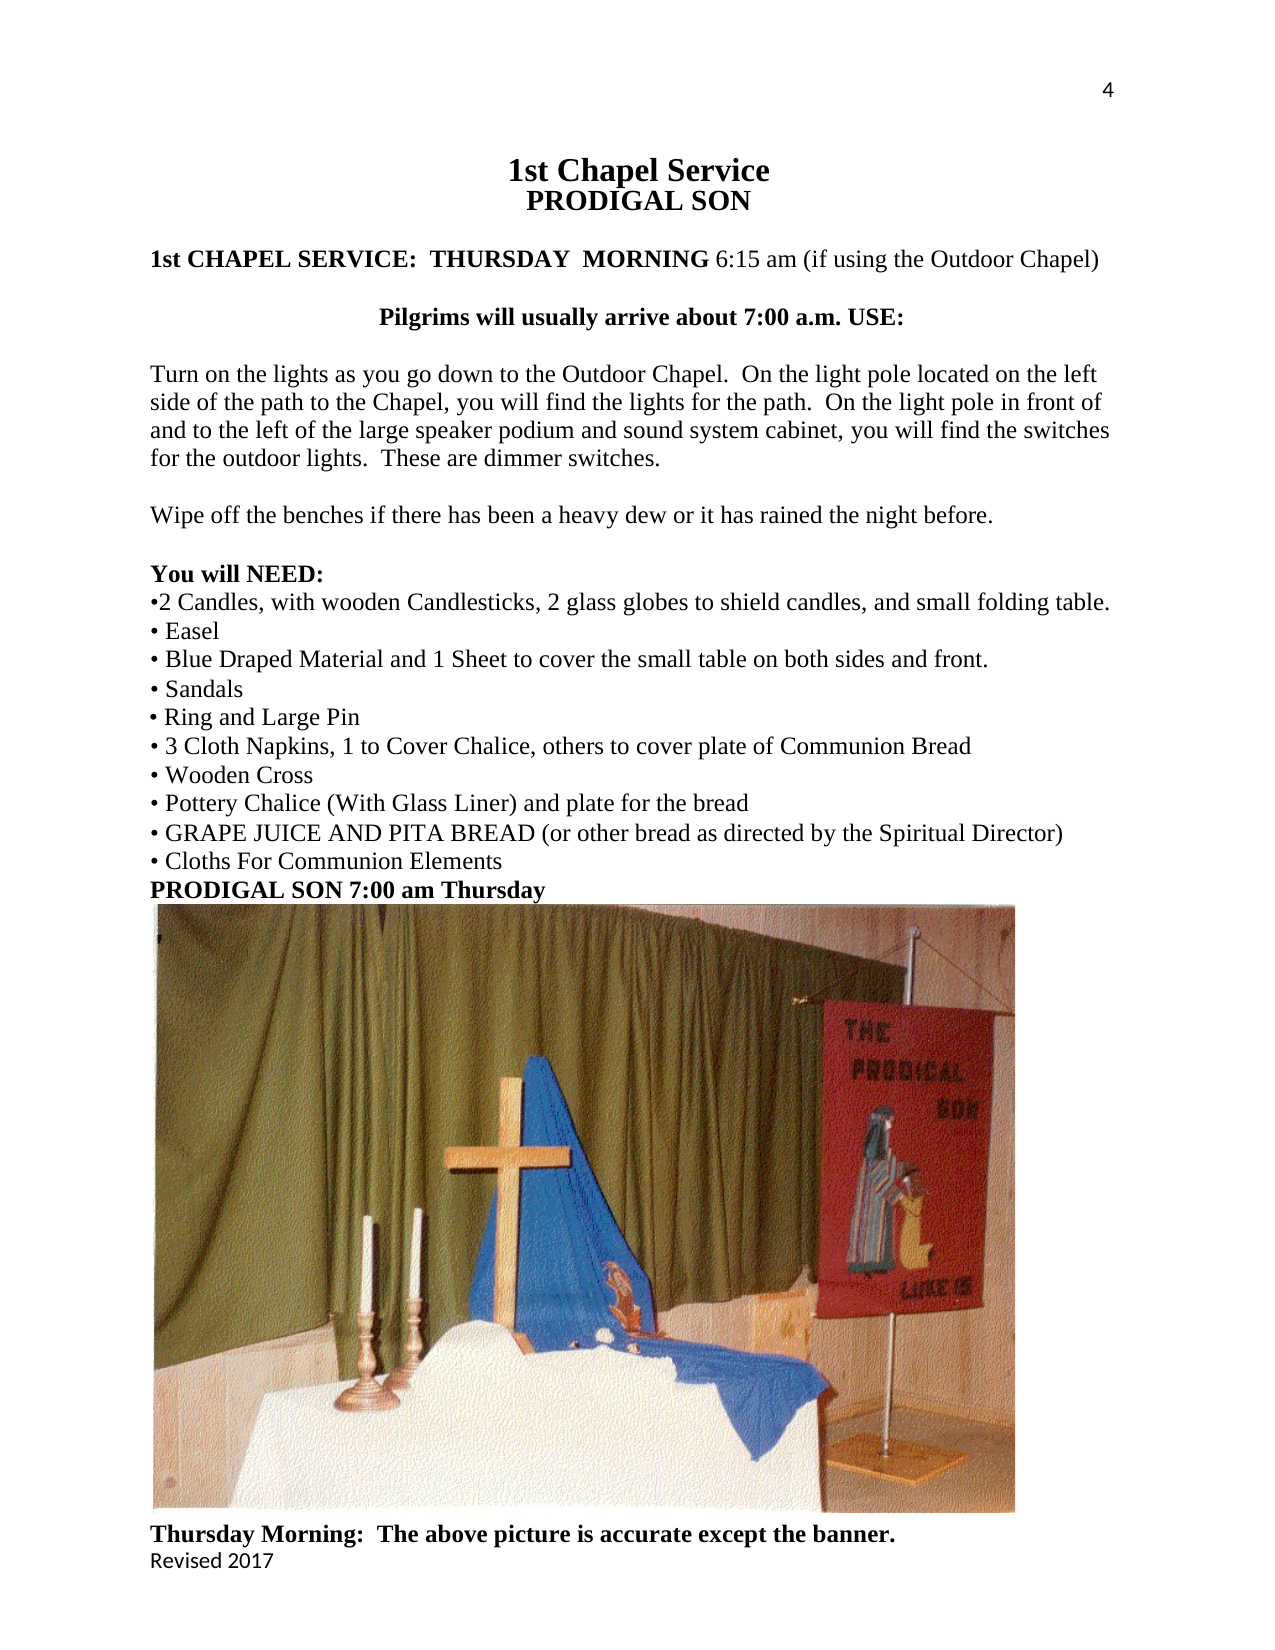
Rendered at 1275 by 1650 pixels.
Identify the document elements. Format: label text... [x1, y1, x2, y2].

text • Easel [150, 616, 1139, 645]
text Wipe off the benches if there has been a heavy dew or it has rained the night before. [150, 501, 1139, 529]
text • Pottery Chalice (With Glass Liner) and plate for the bread [150, 789, 1139, 817]
text Turn on the lights as you go down to the Outdoor Chapel. On the light pole located on the left side of the path to the Chapel, you will find the lights for the path. On the light pole in front of and to the left of the large speaker podium and sound system cabinet, you will find the switches for the outdoor lights. These are dimmer switches. [150, 359, 1139, 472]
text 1st Chapel Service [502, 150, 776, 188]
text 1st Chapel Service: THURSDAY MORNING 6:15 am (if using the Outdoor Chapel) [150, 244, 1139, 273]
text •2 Candles, with wooden Candlesticks, 2 glass globes to shield candles, and small folding table. [150, 587, 1139, 616]
text Thursday Morning: The above picture is accurate except the banner. [150, 1519, 1139, 1547]
text • Wooden Cross [150, 760, 1139, 789]
text • Ring and Large Pin [149, 702, 1139, 731]
text • Blue Draped Material and 1 Sheet to cover the small table on both sides and front. [150, 645, 1139, 673]
text You will NEED: [150, 559, 1139, 587]
text • GRAPE JUICE AND PITA BREAD (or other bread as directed by the Spiritual Director) [150, 818, 1139, 846]
text Pilgrims will usually arrive about 7:00 a.m. USE: [150, 302, 1133, 331]
text • Cloths For Communion Elements [150, 846, 1139, 875]
picture [153, 904, 1016, 1513]
text • Sandals [150, 674, 1139, 702]
text PRODIGAL SON [139, 189, 1137, 216]
text • 3 Cloth Napkins, 1 to Cover Chalice, others to cover plate of Communion Bread [150, 731, 1139, 760]
text PRODIGAL SON 7:00 am Thursday [150, 876, 1139, 904]
